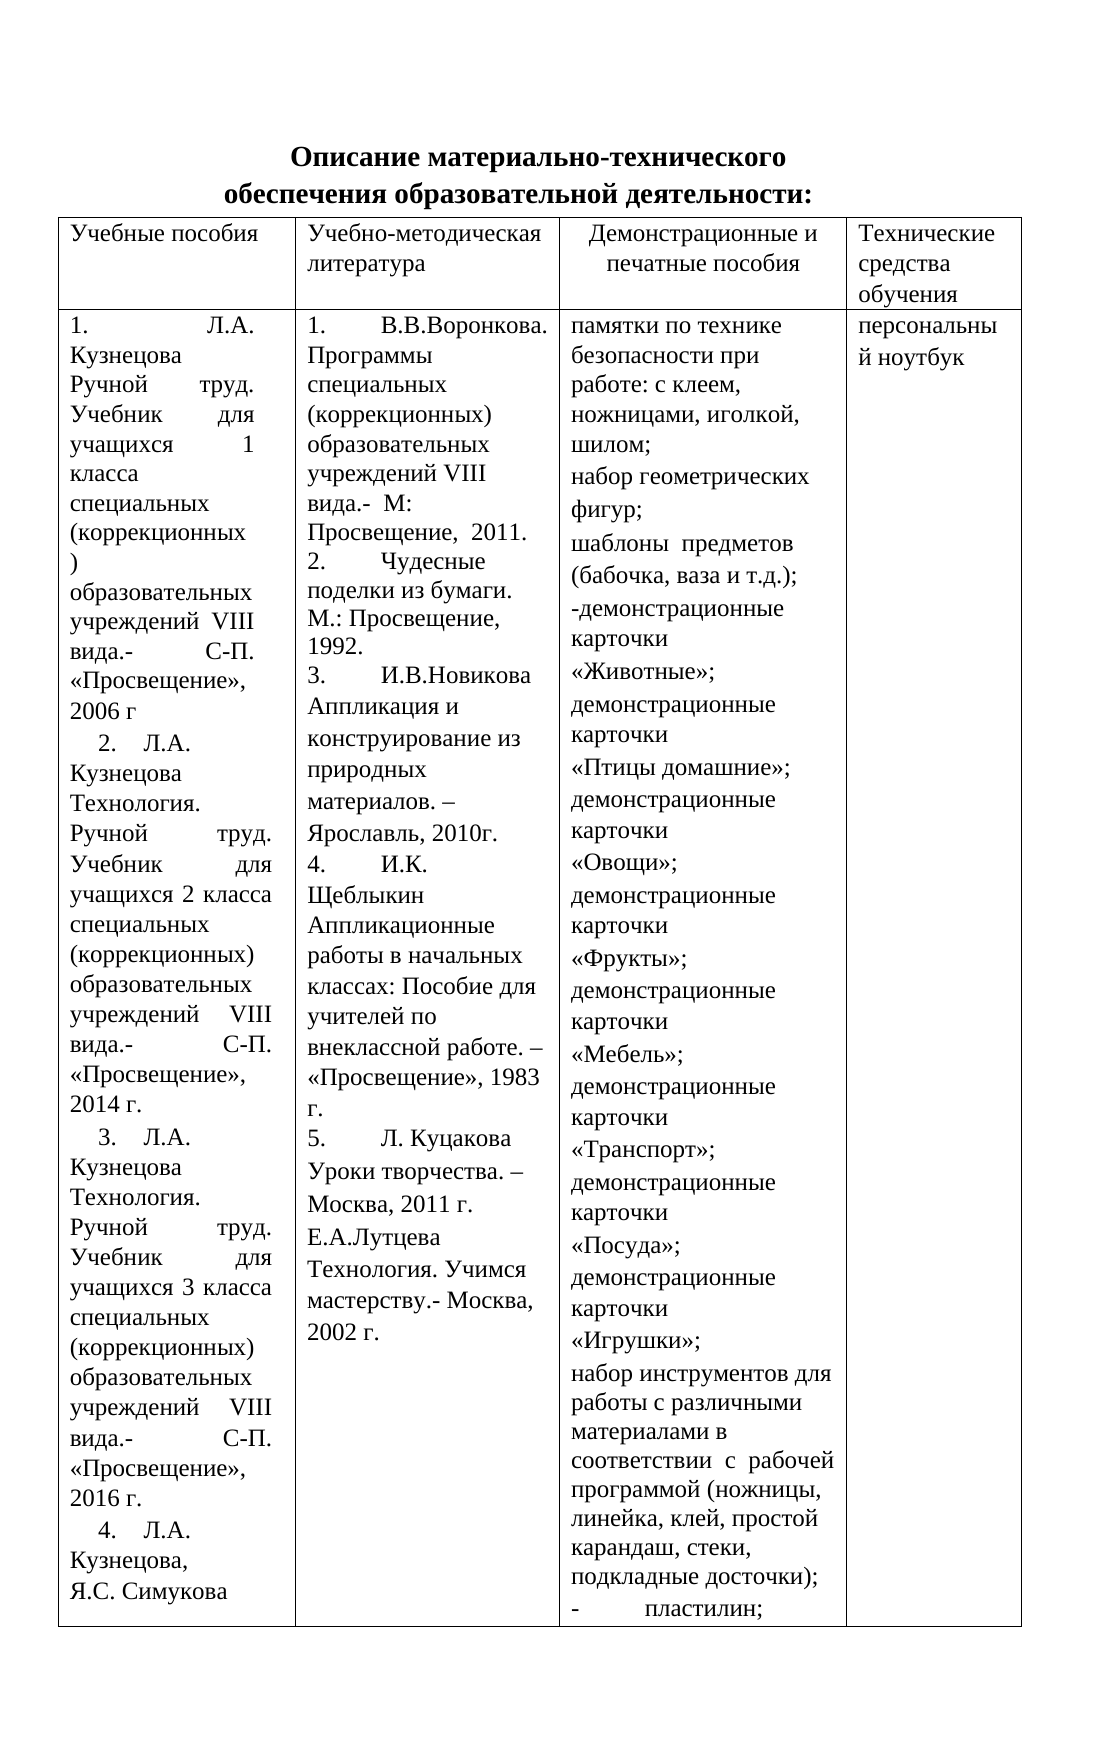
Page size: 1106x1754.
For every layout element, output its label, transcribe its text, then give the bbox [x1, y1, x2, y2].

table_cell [296, 310, 559, 1626]
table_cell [59, 310, 295, 1626]
table_header Учебные пособия [59, 218, 295, 309]
text Описание материально-технического обеспечения образовательной деятельности: [223, 139, 955, 209]
table_header Учебно-методическая литература [296, 218, 559, 309]
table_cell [560, 310, 846, 1626]
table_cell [847, 310, 1021, 1626]
table_header Демонстрационные и печатные пособия [560, 218, 846, 309]
table_header Технические средства обучения [847, 218, 1021, 309]
